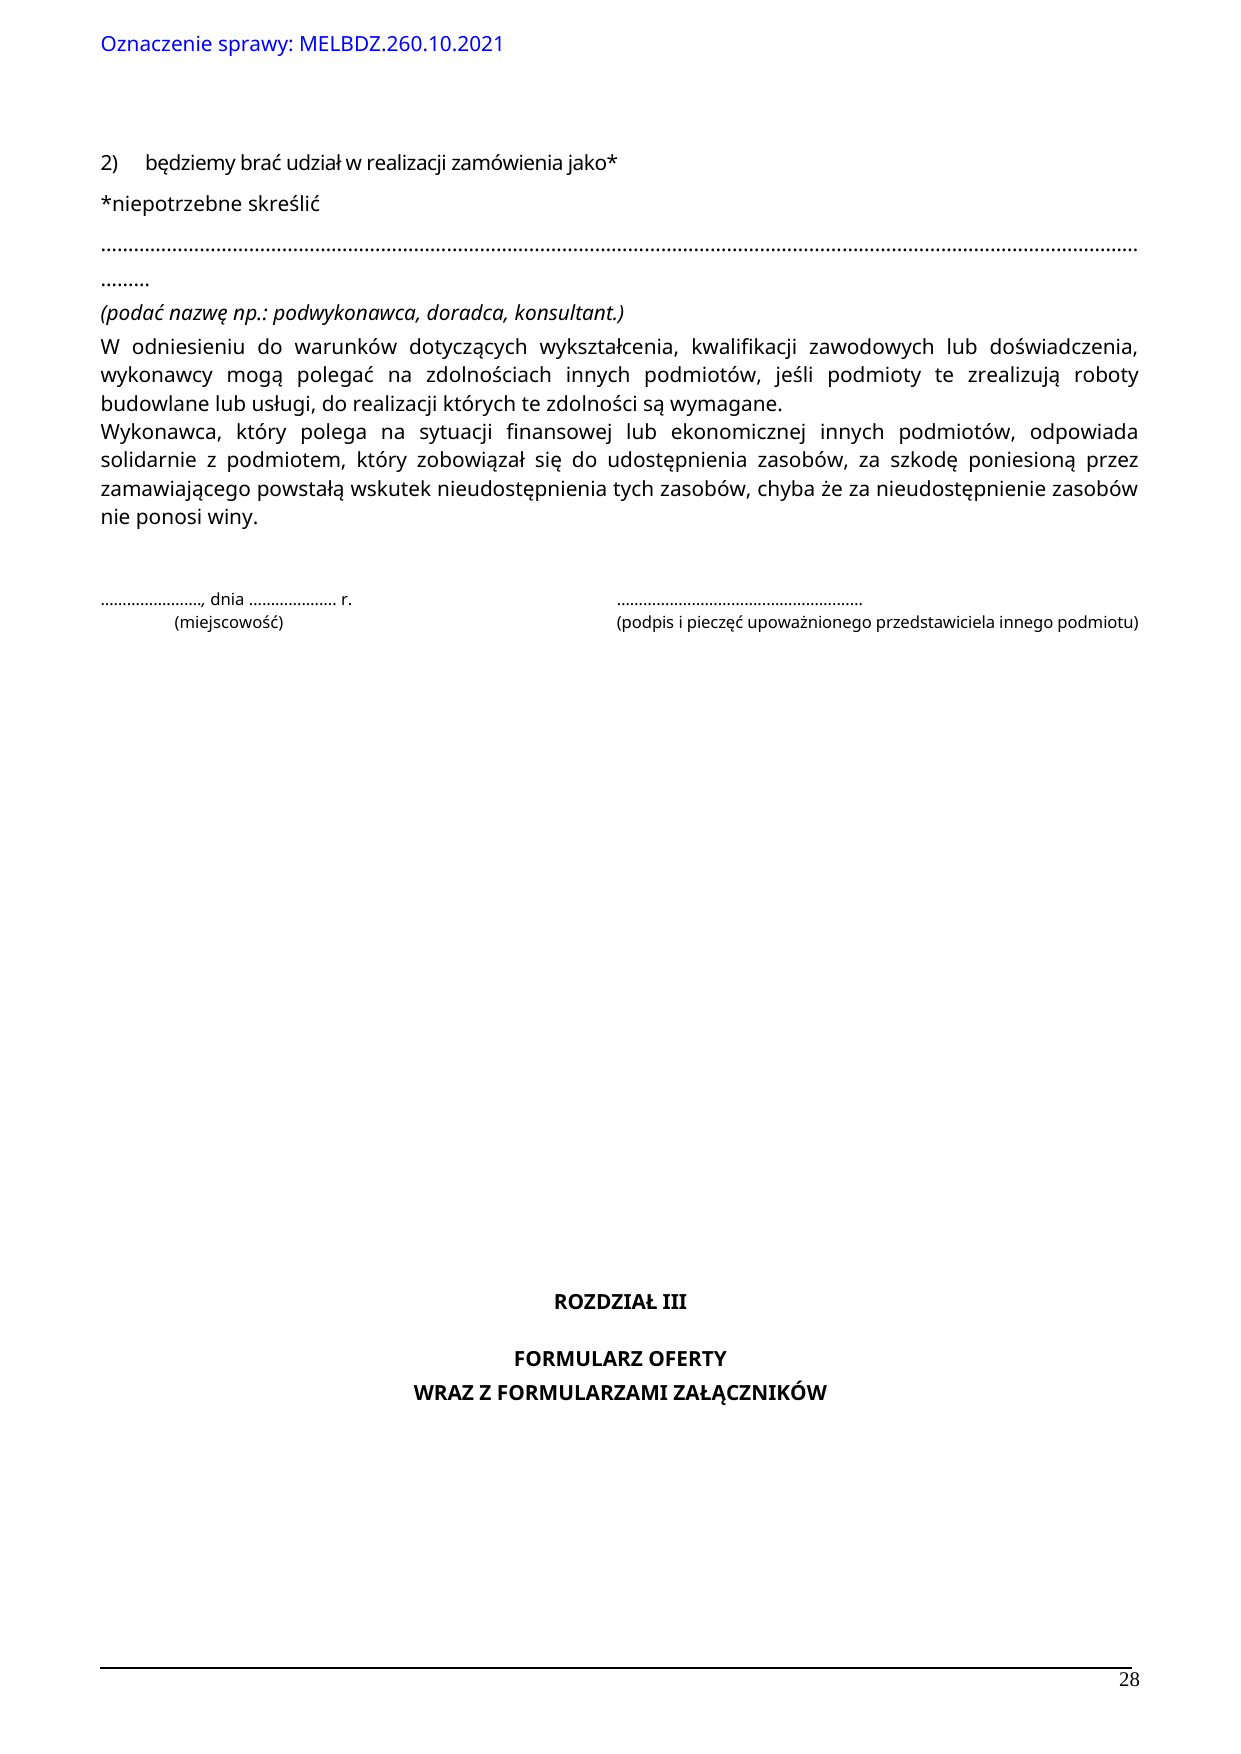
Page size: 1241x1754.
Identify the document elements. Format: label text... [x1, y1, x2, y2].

text W odniesieniu do warunków dotyczących wykształcenia, kwalifikacji zawodowych lub doświadczenia, wykonawcy mogą polegać na zdolnościach innych podmiotów, jeśli podmioty te zrealizują roboty budowlane lub usługi, do realizacji których te zdolności są wymagane. [100, 332, 1140, 417]
list będziemy brać udział w realizacji zamówienia jako* [100, 148, 1140, 176]
text *niepotrzebne skreślić [100, 189, 1140, 217]
text ROZDZIAŁ III [100, 1287, 1140, 1316]
text FORMULARZ OFERTY [100, 1344, 1140, 1372]
text …………….……., dnia ………….……. r. …………..………………..…………….…… [100, 588, 1140, 610]
text (podać nazwę np.: podwykonawca, doradca, konsultant.) [100, 298, 1140, 326]
text Wykonawca, który polega na sytuacji finansowej lub ekonomicznej innych podmiotów, odpowiada solidarnie z podmiotem, który zobowiązał się do udostępnienia zasobów, za szkodę poniesioną przez zamawiającego powstałą wskutek nieudostępnienia tych zasobów, chyba że za nieudostępnienie zasobów nie ponosi winy. [100, 417, 1140, 531]
text (miejscowość) (podpis i pieczęć upoważnionego przedstawiciela innego podmiotu) [100, 610, 1140, 633]
text ……………………………………………………………………………………………………………………………………………………………………………… [100, 229, 1140, 292]
text WRAZ Z FORMULARZAMI ZAŁĄCZNIKÓW [100, 1378, 1140, 1407]
